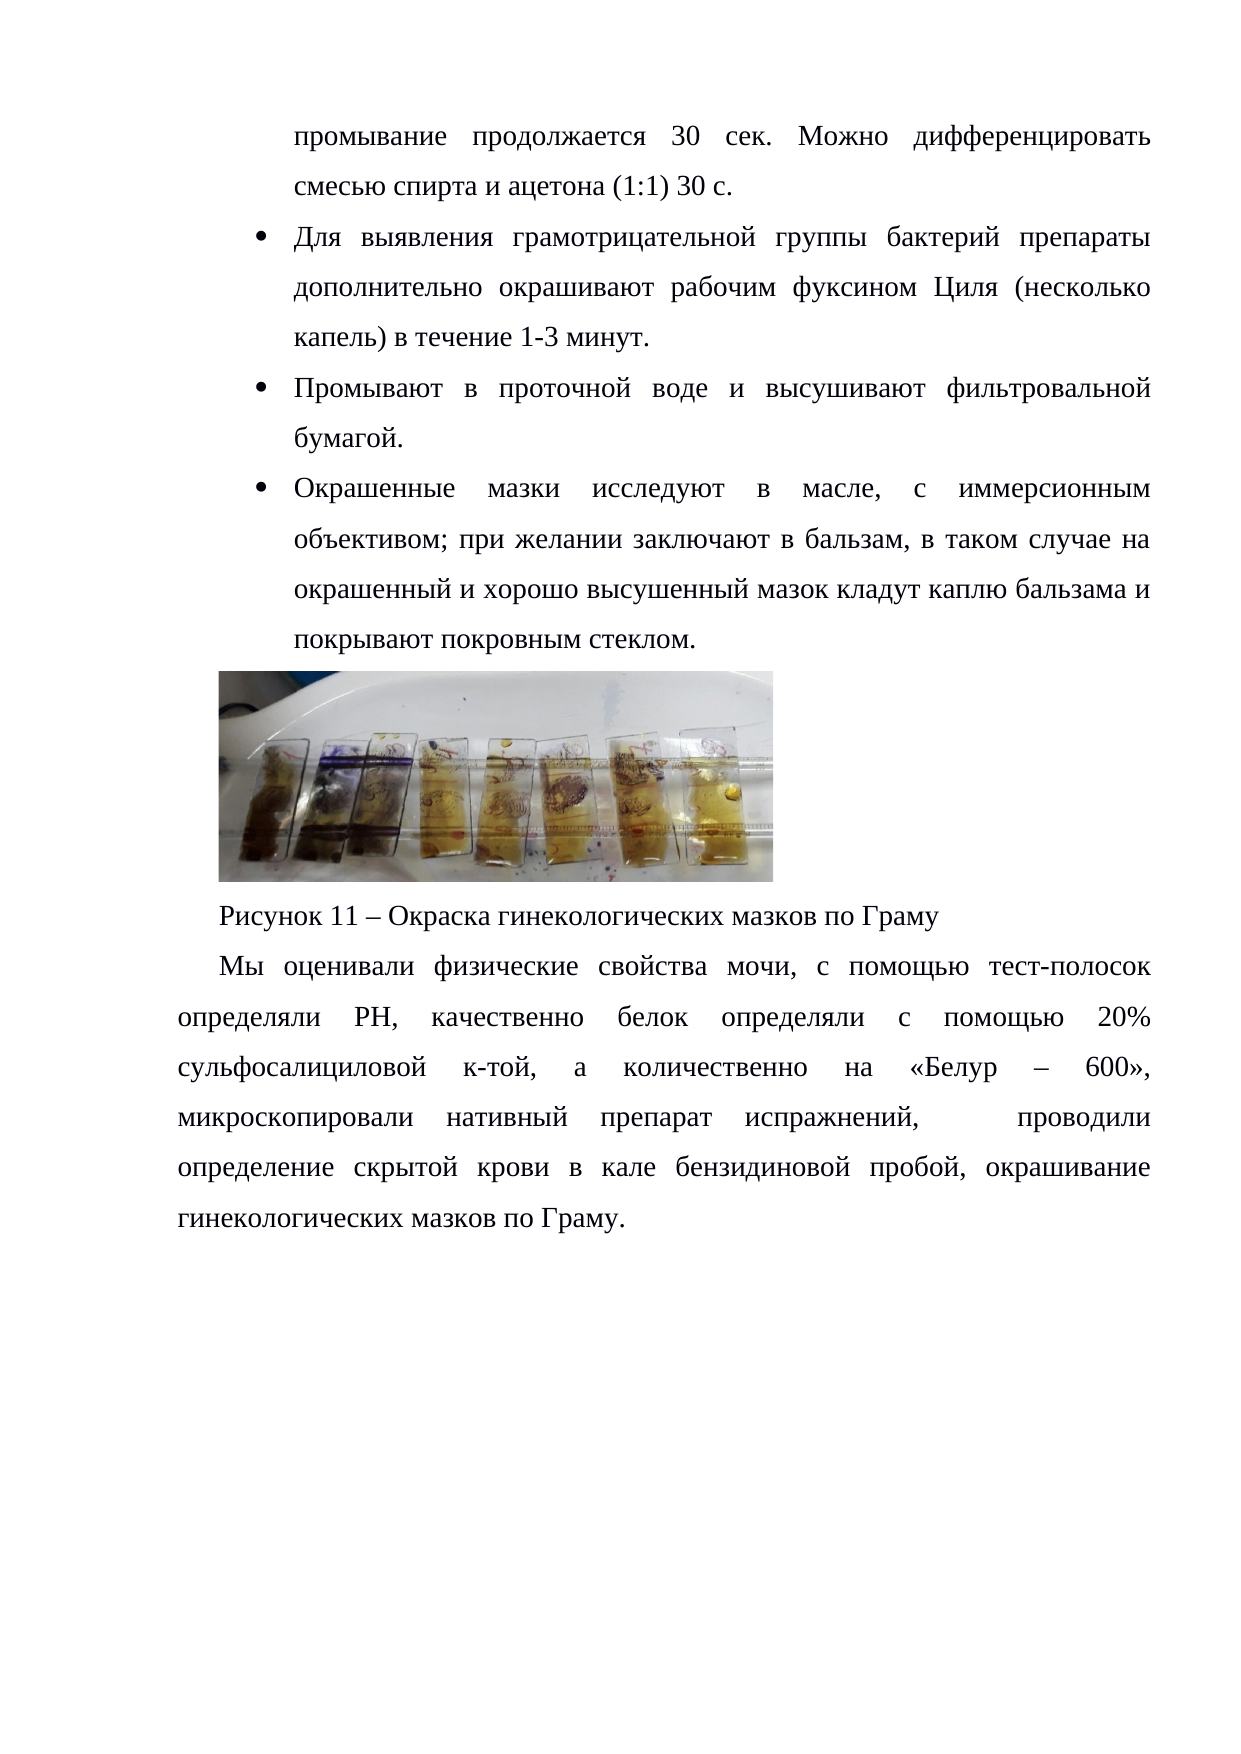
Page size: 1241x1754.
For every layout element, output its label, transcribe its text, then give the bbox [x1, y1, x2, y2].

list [256, 118, 1152, 202]
text Мы оценивали физические свойства мочи, с помощью тест-полосок определяли PH, качественно белок определяли с помощью 20% сульфосалициловой к-той, а количественно на «Белур – 600», микроскопировали нативный препарат испражнений, проводили определение скрытой крови в кале бензидиновой пробой, окрашивание гинекологических мазков по Граму. [177, 948, 1152, 1233]
list Окрашенные мазки исследуют в масле, с иммерсионным объективом; при желании заключают в бальзам, в таком случае на окрашенный и хорошо высушенный мазок кладут каплю бальзама и покрывают покровным стеклом. [256, 471, 1152, 655]
text Рисунок 11 – Окраска гинекологических мазков по Граму [177, 898, 1152, 932]
list Для выявления грамотрицательной группы бактерий препараты дополнительно окрашивают рабочим фуксином Циля (несколько капель) в течение 1-3 минут. [256, 219, 1152, 353]
picture [218, 671, 774, 882]
list Промывают в проточной воде и высушивают фильтровальной бумагой. [256, 370, 1152, 454]
